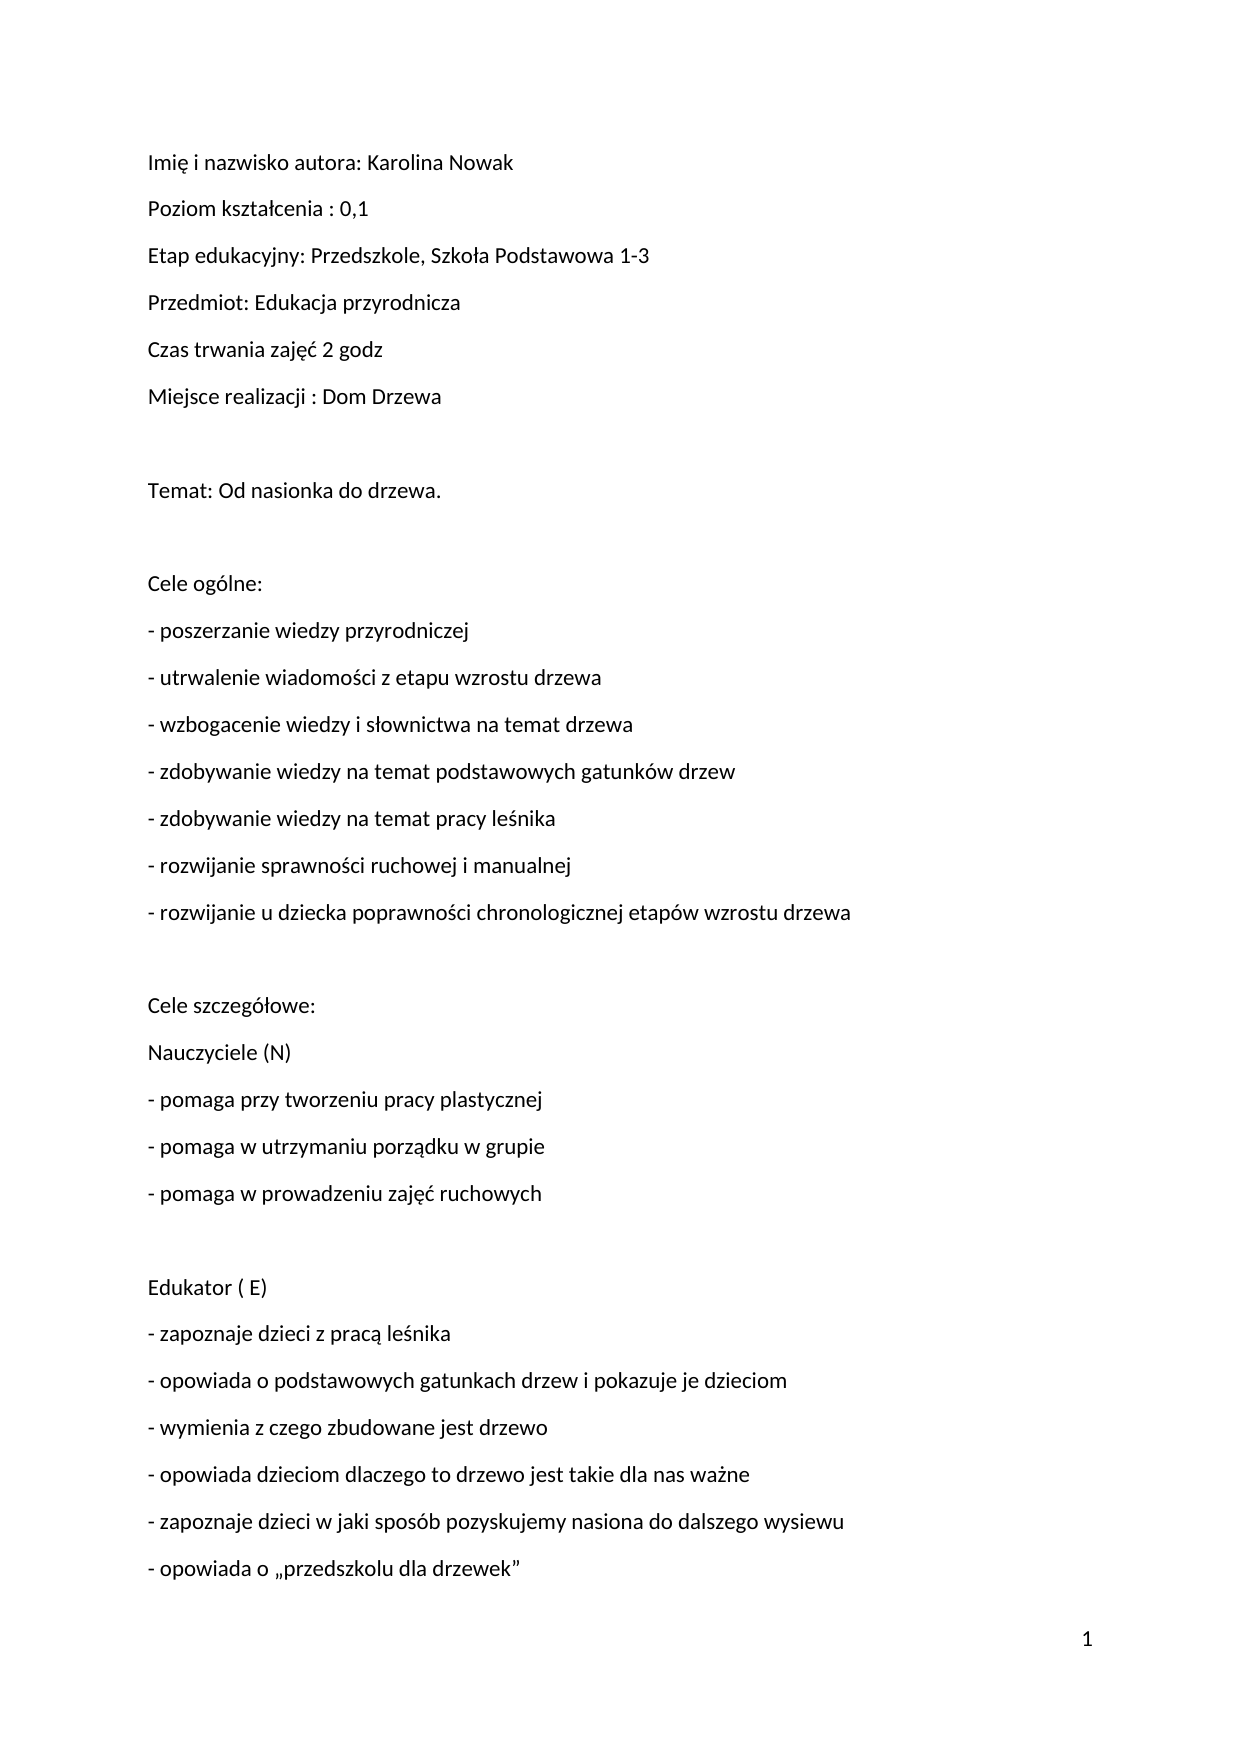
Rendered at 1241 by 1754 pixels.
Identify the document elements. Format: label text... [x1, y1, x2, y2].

text - zdobywanie wiedzy na temat pracy leśnika [148, 804, 1093, 832]
text - zapoznaje dzieci z pracą leśnika [148, 1319, 1093, 1347]
text Imię i nazwisko autora: Karolina Nowak [148, 148, 1093, 176]
text - rozwijanie sprawności ruchowej i manualnej [148, 851, 1093, 879]
text - opowiada o „przedszkolu dla drzewek” [148, 1554, 1093, 1582]
text Miejsce realizacji : Dom Drzewa [148, 382, 1093, 410]
text - rozwijanie u dziecka poprawności chronologicznej etapów wzrostu drzewa [148, 898, 1093, 926]
text - wymienia z czego zbudowane jest drzewo [148, 1413, 1093, 1441]
text - pomaga w utrzymaniu porządku w grupie [148, 1132, 1093, 1160]
text Czas trwania zajęć 2 godz [148, 335, 1093, 363]
text - pomaga przy tworzeniu pracy plastycznej [148, 1085, 1093, 1113]
text Przedmiot: Edukacja przyrodnicza [148, 288, 1093, 316]
text - opowiada o podstawowych gatunkach drzew i pokazuje je dzieciom [148, 1366, 1093, 1394]
text - opowiada dzieciom dlaczego to drzewo jest takie dla nas ważne [148, 1460, 1093, 1488]
text - poszerzanie wiedzy przyrodniczej [148, 616, 1093, 644]
text Cele ogólne: [148, 569, 1093, 597]
text - wzbogacenie wiedzy i słownictwa na temat drzewa [148, 710, 1093, 738]
text - utrwalenie wiadomości z etapu wzrostu drzewa [148, 663, 1093, 691]
text Etap edukacyjny: Przedszkole, Szkoła Podstawowa 1-3 [148, 241, 1093, 269]
text Cele szczegółowe: [148, 991, 1093, 1019]
text Edukator ( E) [148, 1273, 1093, 1301]
text - zapoznaje dzieci w jaki sposób pozyskujemy nasiona do dalszego wysiewu [148, 1507, 1093, 1535]
text - pomaga w prowadzeniu zajęć ruchowych [148, 1179, 1093, 1207]
text Temat: Od nasionka do drzewa. [148, 476, 1093, 504]
text Nauczyciele (N) [148, 1038, 1093, 1066]
text - zdobywanie wiedzy na temat podstawowych gatunków drzew [148, 757, 1093, 785]
text Poziom kształcenia : 0,1 [148, 194, 1093, 222]
